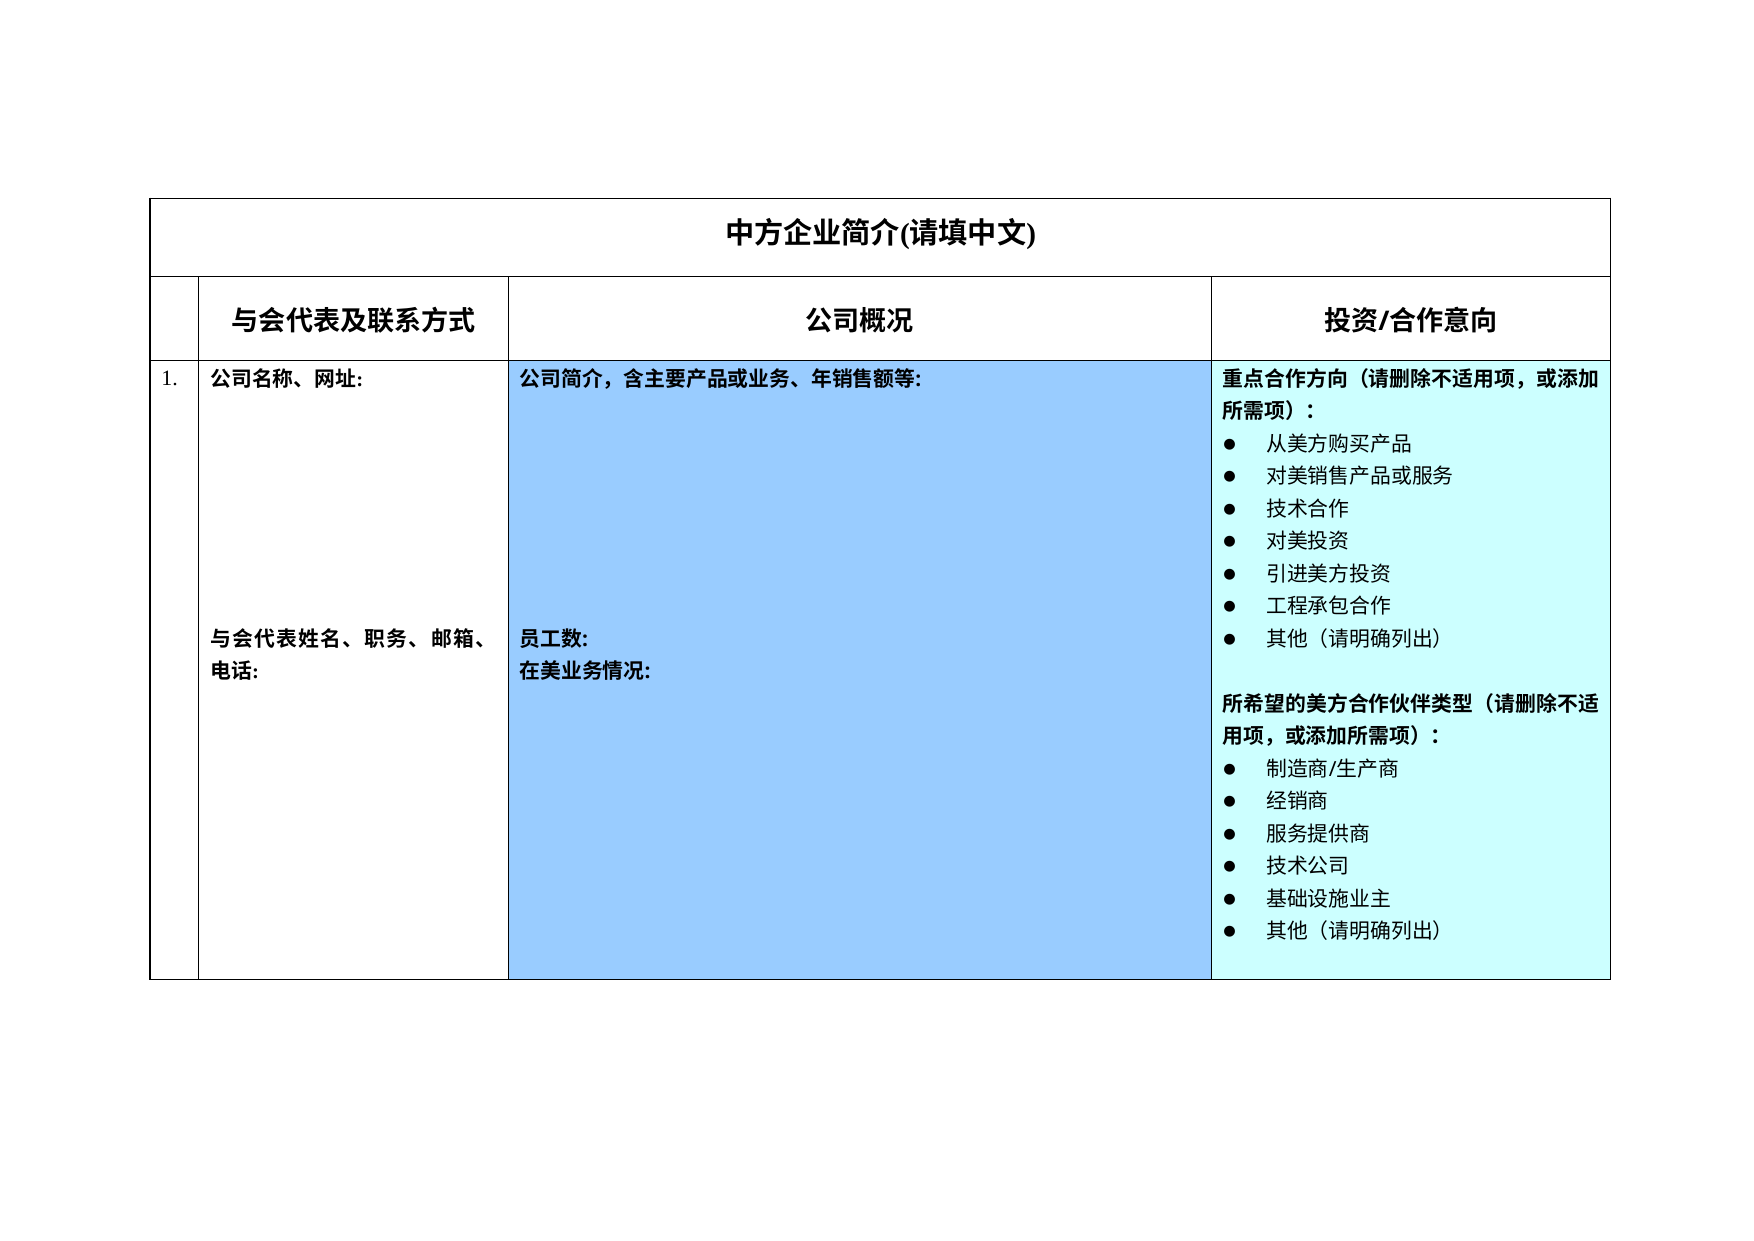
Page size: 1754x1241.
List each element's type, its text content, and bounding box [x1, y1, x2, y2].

table_cell 公司名称、网址: 与会代表姓名、职务、邮箱、电话: [199, 361, 508, 979]
table_cell [151, 277, 198, 360]
table_cell 投资/合作意向 [1212, 277, 1610, 360]
table_cell 重点合作方向（请删除不适用项，或添加所需项）： 从美方购买产品 对美销售产品或服务 技术合作 对美投资 引进美方投资 工程承包合作 其他（请明确列出） 所希望的美方合作伙伴类型（请删除不适用项，或添加所需项）： 制造商/生产商 经销商 服务提供商 技术公司 基础设施业主 其他（请明确列出） [1212, 361, 1610, 979]
table_cell 公司简介，含主要产品或业务、年销售额等: 员工数: 在美业务情况: [509, 361, 1211, 979]
table_cell 公司概况 [509, 277, 1211, 360]
table_header 中方企业简介(请填中文) [151, 199, 1610, 276]
table_cell 1. [151, 361, 198, 979]
table_cell 与会代表及联系方式 [199, 277, 508, 360]
